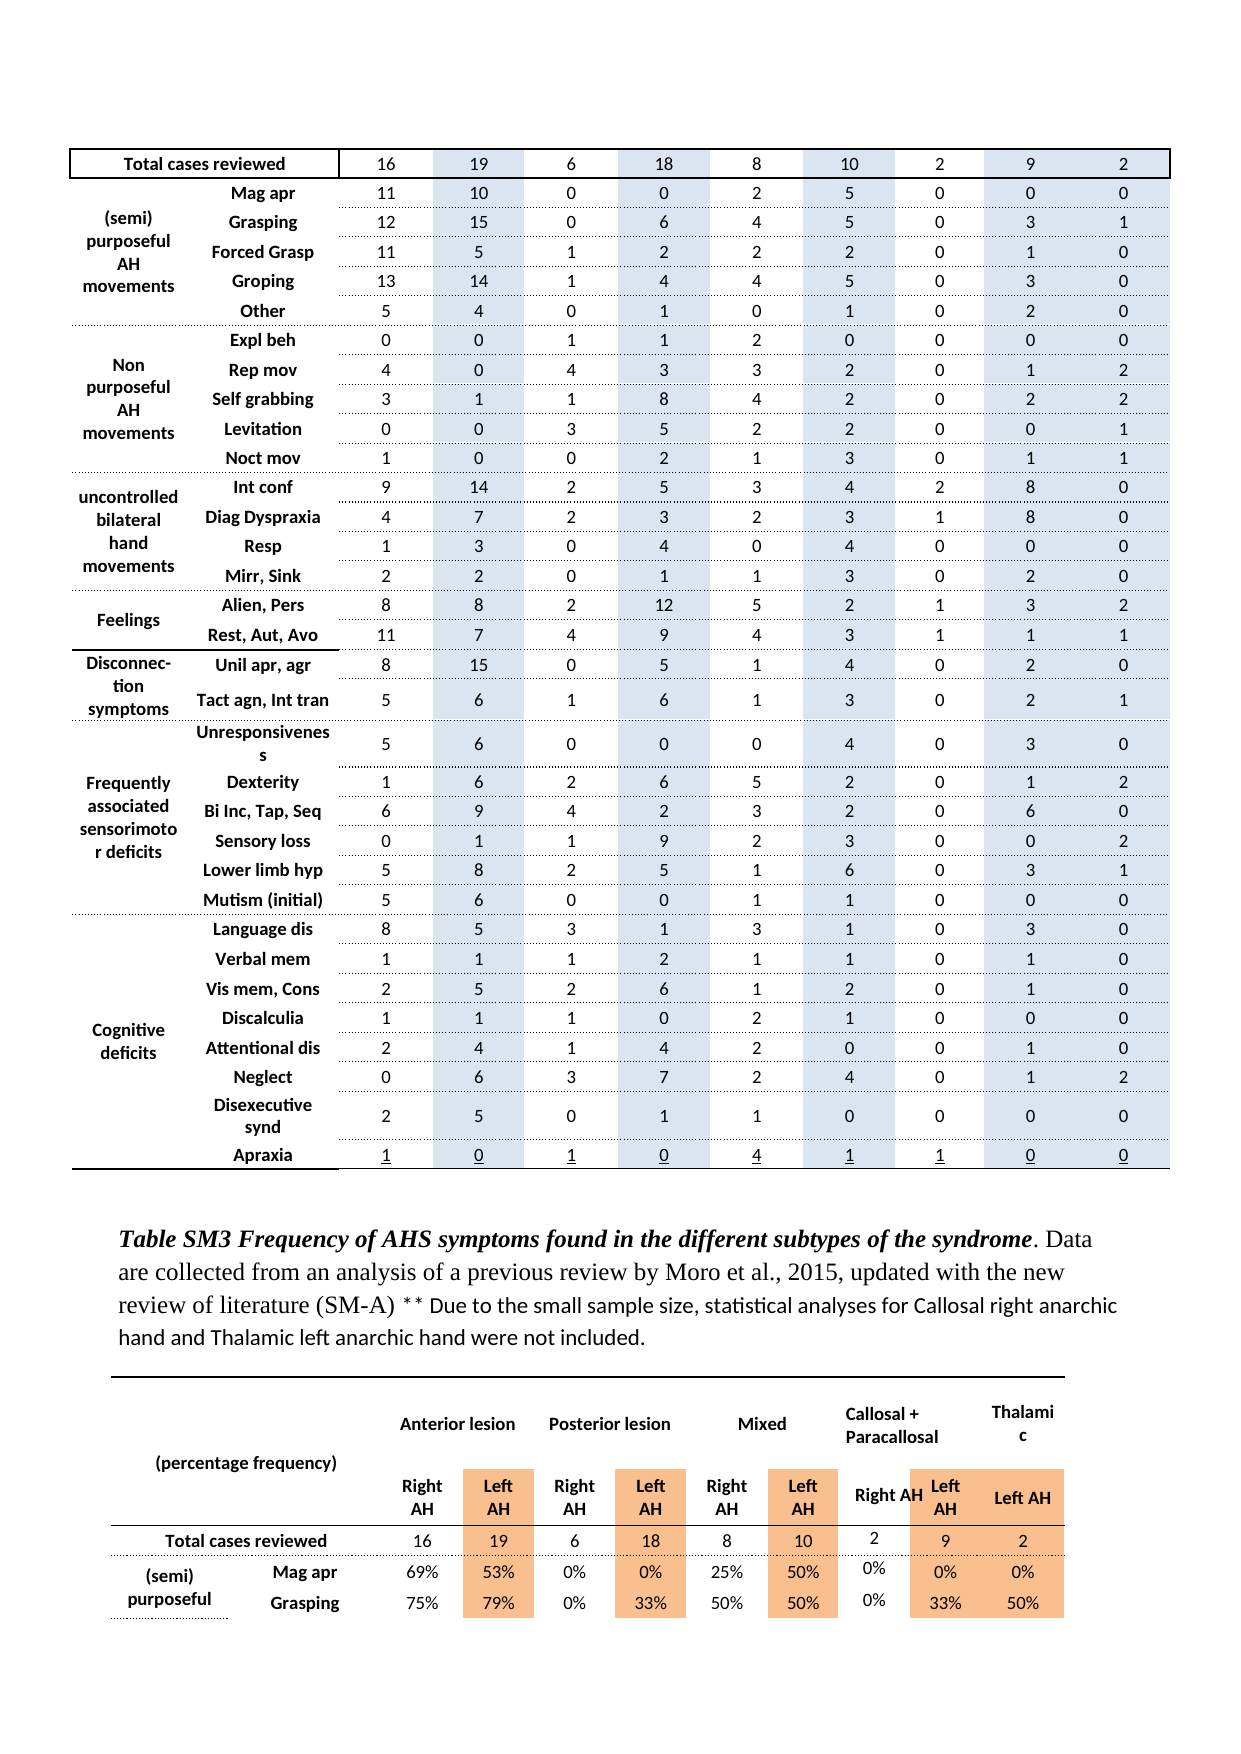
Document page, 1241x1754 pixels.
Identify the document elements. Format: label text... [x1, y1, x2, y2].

table_cell 0 [984, 1139, 1076, 1168]
table_cell 1 [984, 443, 1076, 472]
table_cell 0 [895, 914, 984, 943]
table_cell 0 [433, 443, 524, 472]
table_cell 0 [895, 1032, 984, 1061]
table_cell 9 [618, 825, 710, 855]
table_cell 1 [984, 1032, 1076, 1061]
table_cell 9 [910, 1526, 981, 1555]
table_cell Levitation [187, 413, 339, 442]
table_cell 0 [984, 884, 1076, 914]
table_cell 3 [433, 531, 524, 560]
table_cell 0 [1076, 1002, 1170, 1032]
table_cell 0 [984, 325, 1076, 354]
table_cell 1 [339, 1139, 433, 1168]
table_cell 5 [433, 1091, 524, 1139]
table_cell 0 [1076, 914, 1170, 943]
table_cell 50% [768, 1555, 838, 1587]
table_header Callosal + Paracallosal [838, 1378, 981, 1469]
table_cell 2 [984, 295, 1076, 324]
table_cell Mag apr [187, 179, 339, 207]
table_cell 0 [895, 207, 984, 236]
table_cell 0 [1076, 1139, 1170, 1168]
table_cell 2 [895, 150, 984, 177]
table_cell 4 [618, 266, 710, 295]
table_cell 25% [686, 1555, 767, 1587]
table_cell 1 [984, 1061, 1076, 1091]
table_cell 0 [895, 973, 984, 1002]
table_cell 33% [910, 1587, 981, 1618]
table_cell 4 [525, 354, 618, 383]
table_header Anterior lesion [381, 1378, 534, 1469]
table_cell Right AH [534, 1469, 615, 1525]
table_cell 8 [686, 1526, 767, 1555]
table_cell 0% [534, 1555, 615, 1587]
table_cell 1 [525, 384, 618, 413]
table_cell 0 [1076, 501, 1170, 531]
table_cell 0% [534, 1587, 615, 1618]
table_cell 4 [433, 295, 524, 324]
table_cell 15 [433, 649, 524, 678]
table_cell Non purposeful AH movements [70, 325, 187, 472]
table_cell 1 [339, 766, 433, 796]
table_cell 2 [803, 766, 895, 796]
table_cell 2 [984, 560, 1076, 590]
table_cell 3 [710, 472, 803, 501]
table_cell 0 [895, 855, 984, 884]
table_cell 7 [618, 1061, 710, 1091]
table_cell 2 [1076, 1061, 1170, 1091]
table_cell 1 [803, 295, 895, 324]
table_cell 1 [710, 560, 803, 590]
table_cell 0 [895, 179, 984, 207]
table_cell Self grabbing [187, 384, 339, 413]
table_cell 1 [525, 1002, 618, 1032]
table_cell 0 [895, 649, 984, 678]
table_cell 3 [984, 207, 1076, 236]
table_cell 6 [433, 1061, 524, 1091]
table_cell 0 [803, 325, 895, 354]
table_cell Bi Inc, Tap, Seq [187, 796, 339, 825]
table_cell 2 [838, 1526, 910, 1555]
table_cell 0 [895, 884, 984, 914]
table_cell 3 [525, 1061, 618, 1091]
table_cell 1 [618, 560, 710, 590]
table_cell 1 [710, 884, 803, 914]
table_cell 1 [525, 1139, 618, 1168]
table_cell 2 [339, 1032, 433, 1061]
table_cell 6 [525, 150, 618, 177]
table_cell 0 [895, 354, 984, 383]
table_cell Total cases reviewed [111, 1526, 381, 1555]
table_cell 2 [525, 855, 618, 884]
table_cell 2 [984, 649, 1076, 678]
table_cell 1 [803, 1139, 895, 1168]
table_cell 1 [1076, 855, 1170, 884]
table_cell 0 [803, 1091, 895, 1139]
table_cell 1 [984, 354, 1076, 383]
table_cell 2 [984, 678, 1076, 719]
table_cell 0 [1076, 1091, 1170, 1139]
table_cell 5 [433, 914, 524, 943]
table_cell Diag Dyspraxia [187, 501, 339, 531]
table_cell 5 [618, 413, 710, 442]
table_cell 1 [895, 619, 984, 649]
table_cell 0 [895, 295, 984, 324]
table_cell 2 [1076, 384, 1170, 413]
table_cell 2 [525, 472, 618, 501]
table_cell 53% [463, 1555, 534, 1587]
table_cell 4 [803, 531, 895, 560]
table_cell 3 [525, 914, 618, 943]
table_cell 6 [433, 766, 524, 796]
table_cell 0 [984, 825, 1076, 855]
table_cell Tact agn, Int tran [187, 678, 339, 719]
table_cell 3 [803, 443, 895, 472]
table_cell 12 [618, 590, 710, 619]
table_cell Verbal mem [187, 943, 339, 973]
table_cell 0 [895, 678, 984, 719]
table_cell 0 [1076, 796, 1170, 825]
table_cell 1 [339, 531, 433, 560]
table_cell Feelings [70, 590, 187, 649]
table_cell 5 [339, 855, 433, 884]
table_cell 4 [803, 472, 895, 501]
table_cell 0 [525, 179, 618, 207]
table_cell 69% [381, 1555, 463, 1587]
table_cell 0 [339, 325, 433, 354]
table_cell [838, 1469, 910, 1525]
table_cell 2 [710, 1061, 803, 1091]
table_cell 6 [618, 766, 710, 796]
table_cell 4 [803, 720, 895, 766]
table_cell 6 [803, 855, 895, 884]
table_cell 1 [710, 678, 803, 719]
table_cell 4 [803, 649, 895, 678]
table_cell 6 [433, 720, 524, 766]
table_cell 0 [895, 796, 984, 825]
table_cell 8 [984, 501, 1076, 531]
table_cell 1 [984, 766, 1076, 796]
table_cell 8 [618, 384, 710, 413]
table_cell Disconnec-tion symptoms [70, 649, 187, 719]
table_cell 5 [433, 973, 524, 1002]
table_cell 5 [710, 590, 803, 619]
table_cell 2 [710, 1002, 803, 1032]
table_cell 5 [710, 766, 803, 796]
table_cell Frequently associated sensorimotor deficits [70, 720, 187, 914]
table_cell 1 [433, 384, 524, 413]
table_cell 14 [433, 266, 524, 295]
table_cell 4 [618, 531, 710, 560]
table_cell 1 [803, 943, 895, 973]
table_cell 2 [710, 179, 803, 207]
table_cell 8 [339, 649, 433, 678]
table_cell 0% [838, 1555, 910, 1587]
table_cell Right AH [381, 1469, 463, 1525]
table_cell 8 [433, 590, 524, 619]
table_cell 1 [1076, 619, 1170, 649]
table_cell 4 [525, 619, 618, 649]
table_cell Unil apr, agr [187, 651, 339, 678]
table_cell 10 [768, 1526, 838, 1555]
table_cell 0 [525, 884, 618, 914]
table_cell 0% [838, 1587, 910, 1618]
table_cell 0 [895, 325, 984, 354]
table_cell Groping [187, 266, 339, 295]
table_cell 4 [433, 1032, 524, 1061]
table_cell 15 [433, 207, 524, 236]
table_cell 0 [1076, 649, 1170, 678]
table_cell 8 [339, 914, 433, 943]
table_cell Cognitive deficits [70, 914, 187, 1168]
table_cell 0 [1076, 236, 1170, 266]
table_cell 0 [1076, 531, 1170, 560]
table_cell 1 [710, 649, 803, 678]
table_cell 2 [710, 501, 803, 531]
table_cell 1 [803, 914, 895, 943]
table_cell Mirr, Sink [187, 560, 339, 590]
table_cell 0 [803, 1032, 895, 1061]
table_cell 1 [710, 1091, 803, 1139]
table_cell 0 [618, 884, 710, 914]
table_cell 3 [803, 619, 895, 649]
table_cell 0 [984, 1002, 1076, 1032]
table_cell 2 [984, 384, 1076, 413]
table_cell 0 [895, 1002, 984, 1032]
table_cell 0 [433, 1139, 524, 1168]
text Table SM3 Frequency of AHS symptoms found in the different subtypes of the syndrome. Data are collected from an analysis of a previous review by Moro et al., 2015, updated with the new review of literature (SM-A) ** Due to the small sample size, statistical analyses for Callosal right anarchic hand and Thalamic left anarchic hand were not included. [118, 1224, 1122, 1351]
table_cell 1 [525, 1032, 618, 1061]
table_cell 4 [710, 266, 803, 295]
table_cell 0 [895, 825, 984, 855]
table_cell 6 [534, 1526, 615, 1555]
table_cell 5 [618, 649, 710, 678]
table_cell 10 [803, 150, 895, 177]
table_cell 0 [1076, 884, 1170, 914]
table_cell Grasping [187, 207, 339, 236]
table_cell Discalculia [187, 1002, 339, 1032]
table_cell 0 [895, 384, 984, 413]
table_cell 1 [339, 1002, 433, 1032]
table_cell 0 [984, 179, 1076, 207]
table_cell 0 [618, 179, 710, 207]
table_cell 0 [618, 1139, 710, 1168]
table_cell 3 [525, 413, 618, 442]
table_cell 1 [1076, 678, 1170, 719]
table_cell 19 [433, 150, 524, 177]
table_cell Noct mov [187, 443, 339, 472]
table_cell 5 [339, 884, 433, 914]
table_cell 0 [525, 1091, 618, 1139]
table_cell 2 [803, 413, 895, 442]
table_cell 0 [1076, 1032, 1170, 1061]
table_cell 13 [339, 266, 433, 295]
table_cell 0 [895, 531, 984, 560]
table_cell 2 [710, 413, 803, 442]
table_cell 1 [1076, 413, 1170, 442]
table_cell Left AH [615, 1469, 686, 1525]
table_cell Expl beh [187, 325, 339, 354]
table_cell 0 [433, 354, 524, 383]
table_cell 75% [381, 1587, 463, 1618]
table_cell 0% [981, 1555, 1064, 1587]
table_cell Alien, Pers [187, 590, 339, 619]
table_cell 0 [895, 560, 984, 590]
table_cell 8 [984, 472, 1076, 501]
table_cell 2 [803, 236, 895, 266]
table_cell 1 [803, 884, 895, 914]
table_cell 2 [525, 766, 618, 796]
table_cell 1 [710, 973, 803, 1002]
table_cell 0 [895, 266, 984, 295]
table_cell 2 [339, 973, 433, 1002]
table_cell 0 [1076, 325, 1170, 354]
table_cell 2 [618, 443, 710, 472]
table_cell Neglect [187, 1061, 339, 1091]
table_cell 50% [981, 1587, 1064, 1618]
table_cell 0 [895, 236, 984, 266]
table_cell 1 [710, 443, 803, 472]
table_cell 1 [984, 236, 1076, 266]
table_cell 2 [1076, 766, 1170, 796]
table_cell 0 [525, 207, 618, 236]
table_cell 1 [895, 590, 984, 619]
table_cell 4 [618, 1032, 710, 1061]
table_cell 6 [433, 884, 524, 914]
table_cell 2 [1076, 150, 1169, 177]
table_cell 19 [463, 1526, 534, 1555]
table_cell 8 [710, 150, 803, 177]
table_cell Language dis [187, 914, 339, 943]
table_cell Int conf [187, 472, 339, 501]
table_cell 0 [984, 531, 1076, 560]
table_cell 2 [895, 472, 984, 501]
table_cell 6 [618, 207, 710, 236]
table_cell 11 [339, 619, 433, 649]
table_cell (semi) purposeful AH movements [70, 179, 187, 324]
table_cell 1 [339, 943, 433, 973]
table_cell 0 [895, 1061, 984, 1091]
table_cell 1 [339, 443, 433, 472]
table_cell 3 [710, 914, 803, 943]
table_cell 2 [803, 796, 895, 825]
table_cell 2 [618, 943, 710, 973]
table_cell 9 [433, 796, 524, 825]
table_cell Sensory loss [187, 825, 339, 855]
table_cell 2 [710, 325, 803, 354]
table_cell 2 [1076, 354, 1170, 383]
table_cell Mutism (initial) [187, 884, 339, 914]
table_cell 0 [525, 720, 618, 766]
table_cell 50% [768, 1587, 838, 1618]
table_cell 0 [1076, 560, 1170, 590]
table_cell uncontrolled bilateral hand movements [70, 472, 187, 590]
table_header (percentage frequency) [111, 1378, 381, 1525]
table_cell 1 [618, 295, 710, 324]
table_cell 6 [618, 678, 710, 719]
table_cell 1 [525, 678, 618, 719]
table_cell 0 [618, 720, 710, 766]
table_cell 1 [1076, 443, 1170, 472]
table_cell 3 [984, 914, 1076, 943]
table_cell 1 [984, 973, 1076, 1002]
table_cell 2 [618, 236, 710, 266]
table_cell 18 [615, 1526, 686, 1555]
table_cell Forced Grasp [187, 236, 339, 266]
table_cell 0% [910, 1555, 981, 1587]
table_cell 0 [525, 560, 618, 590]
table_cell 4 [710, 1139, 803, 1168]
table_cell 18 [618, 150, 710, 177]
table_cell 3 [803, 560, 895, 590]
table_cell 0 [1076, 179, 1170, 207]
table_cell 0 [433, 325, 524, 354]
table_cell 2 [803, 973, 895, 1002]
table_cell 1 [984, 943, 1076, 973]
table_cell 5 [803, 266, 895, 295]
table_cell 2 [710, 1032, 803, 1061]
table_cell 0 [618, 1002, 710, 1032]
table_cell 0 [984, 413, 1076, 442]
table_cell Resp [187, 531, 339, 560]
table_cell 0 [984, 1091, 1076, 1139]
table_cell Left AH [981, 1469, 1064, 1525]
table_cell 3 [984, 855, 1076, 884]
table_cell 1 [618, 325, 710, 354]
table_cell 0 [895, 720, 984, 766]
table_cell 0 [710, 295, 803, 324]
table_cell 0 [339, 825, 433, 855]
table_cell 7 [433, 501, 524, 531]
table_cell 4 [339, 354, 433, 383]
table_cell 5 [618, 855, 710, 884]
table_cell 10 [433, 179, 524, 207]
table_cell 0% [615, 1555, 686, 1587]
table_cell 2 [981, 1526, 1064, 1555]
table_cell 16 [340, 150, 433, 177]
table_cell 6 [618, 973, 710, 1002]
table_header Posterior lesion [534, 1378, 686, 1469]
table_cell Left AH [910, 1469, 981, 1525]
table_cell 1 [895, 1139, 984, 1168]
table_cell 0 [1076, 973, 1170, 1002]
table_cell 2 [803, 590, 895, 619]
table_cell 2 [710, 825, 803, 855]
table_cell 0 [525, 649, 618, 678]
table_cell Disexecutive synd [187, 1091, 339, 1139]
table_cell 0 [339, 1061, 433, 1091]
table_cell 11 [339, 236, 433, 266]
table_cell 3 [984, 720, 1076, 766]
table_cell 0 [1076, 943, 1170, 973]
table_cell Lower limb hyp [187, 855, 339, 884]
table_cell 0 [525, 295, 618, 324]
table_cell 2 [525, 501, 618, 531]
table_cell 3 [618, 501, 710, 531]
table_cell 0 [433, 413, 524, 442]
table_cell 0 [525, 443, 618, 472]
table_cell 1 [984, 619, 1076, 649]
table_cell Other [187, 295, 339, 324]
table_cell 6 [433, 678, 524, 719]
table_cell 2 [525, 590, 618, 619]
table_cell 8 [433, 855, 524, 884]
table_cell 3 [803, 678, 895, 719]
table_cell 5 [803, 179, 895, 207]
table_cell 1 [895, 501, 984, 531]
table_cell 1 [525, 943, 618, 973]
table_cell Mag apr [228, 1555, 381, 1587]
table_cell 2 [803, 354, 895, 383]
table_cell 1 [525, 266, 618, 295]
table_cell 1 [710, 855, 803, 884]
table_cell 1 [710, 943, 803, 973]
table_cell 11 [339, 179, 433, 207]
table_cell Vis mem, Cons [187, 973, 339, 1002]
table_cell 1 [803, 1002, 895, 1032]
table_cell 4 [710, 619, 803, 649]
table_cell 3 [339, 384, 433, 413]
table_cell 8 [339, 590, 433, 619]
table_cell 5 [339, 295, 433, 324]
table_cell 3 [803, 825, 895, 855]
table_cell 0 [710, 720, 803, 766]
table_cell 2 [710, 236, 803, 266]
table_cell 2 [803, 384, 895, 413]
table_cell Apraxia [187, 1139, 339, 1168]
table_cell 5 [803, 207, 895, 236]
table_cell 50% [686, 1587, 767, 1618]
table_cell Total cases reviewed [71, 150, 338, 177]
table_cell 1 [525, 236, 618, 266]
table_cell Attentional dis [187, 1032, 339, 1061]
table_cell 2 [433, 560, 524, 590]
table_cell 1 [525, 325, 618, 354]
table_cell 0 [1076, 266, 1170, 295]
table_cell Left AH [463, 1469, 534, 1525]
table_cell 0 [895, 943, 984, 973]
table_cell 9 [984, 150, 1076, 177]
table_cell 2 [339, 1091, 433, 1139]
table_cell Left AH [768, 1469, 838, 1525]
table_cell Grasping [228, 1587, 381, 1618]
table_cell 4 [710, 207, 803, 236]
table_cell 1 [433, 943, 524, 973]
table_cell 6 [984, 796, 1076, 825]
table_cell 1 [618, 1091, 710, 1139]
table_cell 0 [339, 413, 433, 442]
table_cell 1 [433, 825, 524, 855]
table_cell 6 [339, 796, 433, 825]
table_cell 3 [984, 266, 1076, 295]
table_cell 2 [618, 796, 710, 825]
table_cell 3 [618, 354, 710, 383]
table_cell 9 [339, 472, 433, 501]
table_cell 0 [895, 766, 984, 796]
table_cell 3 [803, 501, 895, 531]
table_cell Right AH [686, 1469, 767, 1525]
table_cell 14 [433, 472, 524, 501]
table_cell 5 [618, 472, 710, 501]
table_cell 5 [339, 678, 433, 719]
table_cell 2 [525, 973, 618, 1002]
table_cell 5 [339, 720, 433, 766]
table_cell (semi) purposeful AH movements [111, 1555, 228, 1618]
table_cell 79% [463, 1587, 534, 1618]
table_cell 33% [615, 1587, 686, 1618]
table_header Mixed [686, 1378, 838, 1469]
table_cell 2 [1076, 825, 1170, 855]
table_cell 0 [895, 1091, 984, 1139]
table_cell 1 [1076, 207, 1170, 236]
table_header Thalamic [981, 1378, 1064, 1469]
table_cell 1 [525, 825, 618, 855]
table_cell 7 [433, 619, 524, 649]
table_cell 2 [1076, 590, 1170, 619]
table_cell 2 [339, 560, 433, 590]
table_cell Rep mov [187, 354, 339, 383]
table_cell 1 [618, 914, 710, 943]
table_cell 3 [984, 590, 1076, 619]
table_cell 1 [433, 1002, 524, 1032]
table_cell Dexterity [187, 766, 339, 796]
table_cell 3 [710, 796, 803, 825]
table_cell 0 [1076, 295, 1170, 324]
table_cell 5 [433, 236, 524, 266]
table_cell 0 [1076, 472, 1170, 501]
table_cell 0 [895, 413, 984, 442]
table_cell 0 [710, 531, 803, 560]
table_cell 4 [803, 1061, 895, 1091]
table_cell 0 [895, 443, 984, 472]
table_cell 0 [525, 531, 618, 560]
table_cell 4 [525, 796, 618, 825]
table_cell 0 [1076, 720, 1170, 766]
table_cell Rest, Aut, Avo [187, 619, 339, 649]
table_cell Unresponsiveness [187, 720, 339, 766]
table_cell 3 [710, 354, 803, 383]
table_cell 4 [339, 501, 433, 531]
table_cell 9 [618, 619, 710, 649]
table_cell 4 [710, 384, 803, 413]
table_cell 12 [339, 207, 433, 236]
table_cell 16 [381, 1526, 463, 1555]
